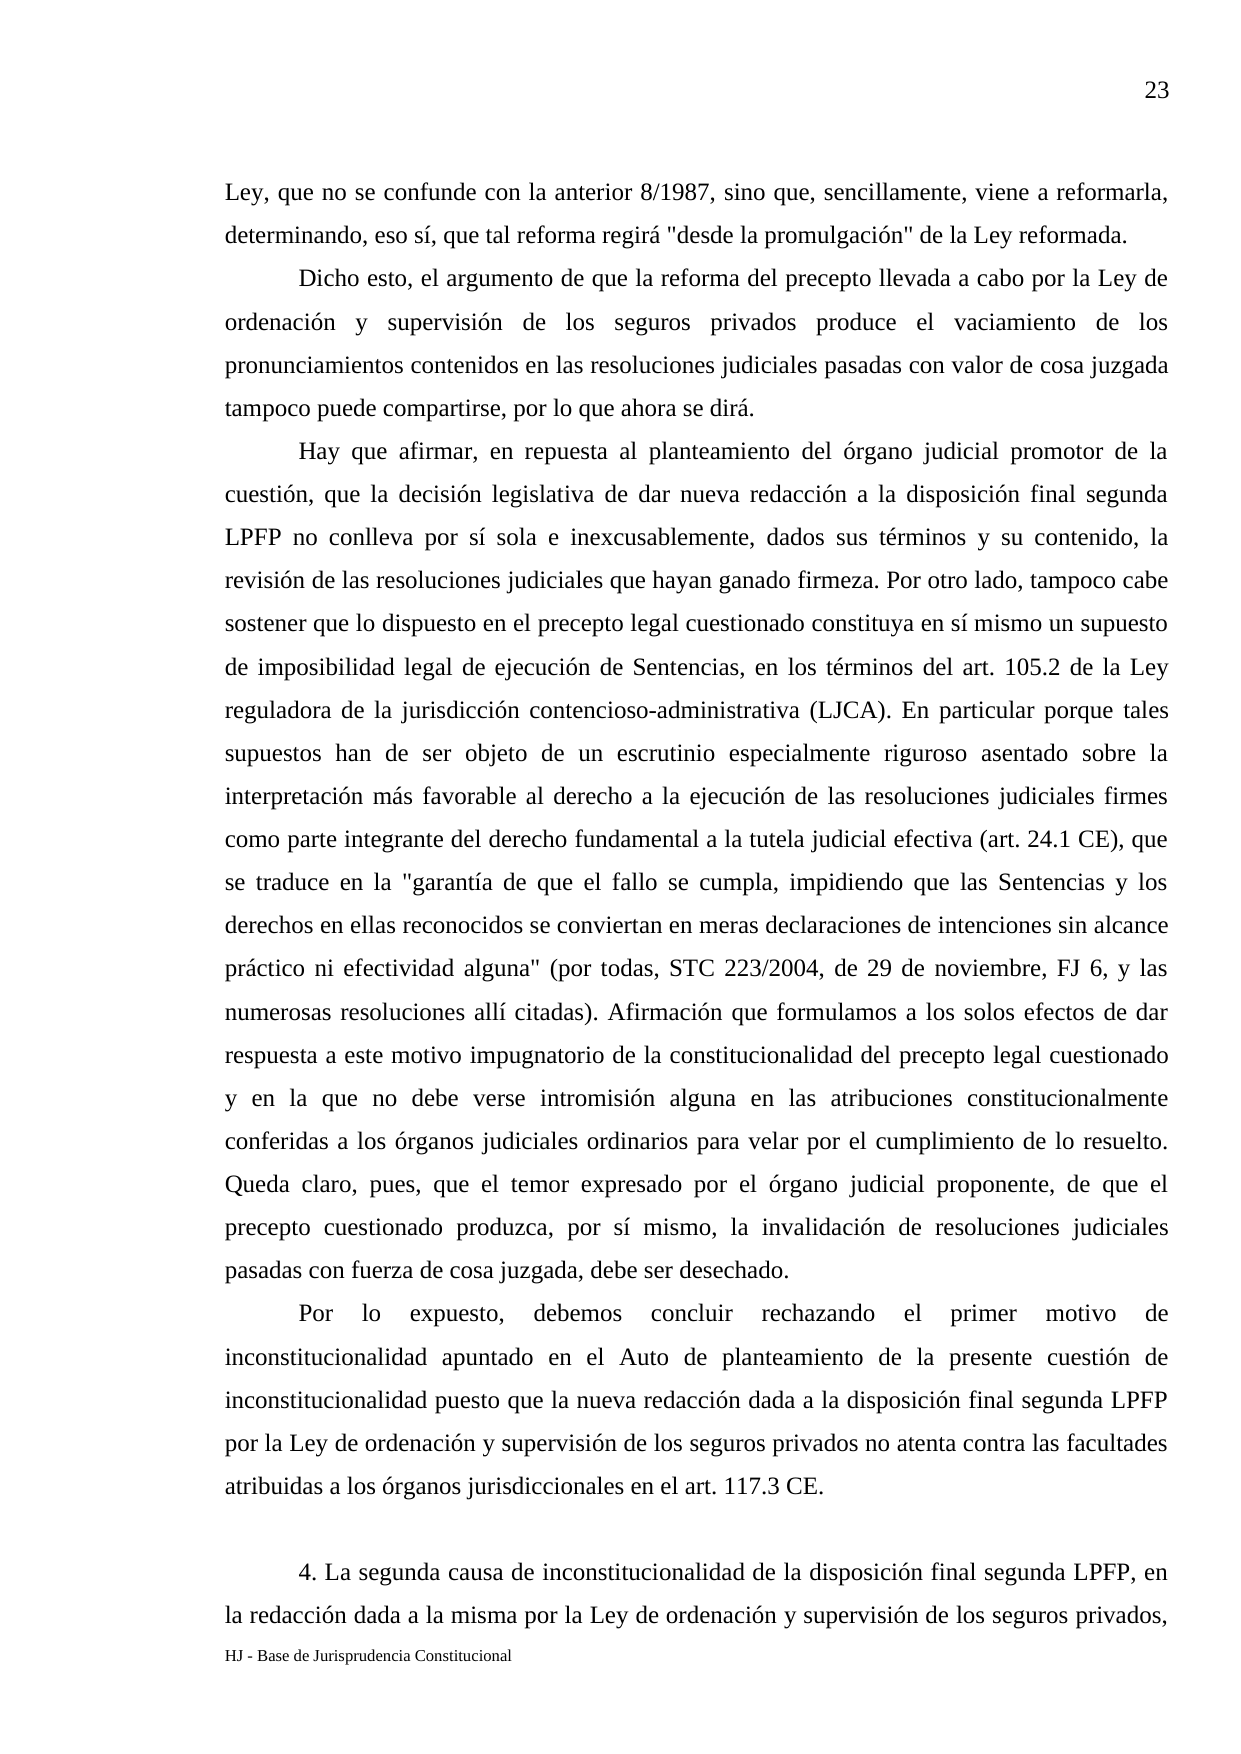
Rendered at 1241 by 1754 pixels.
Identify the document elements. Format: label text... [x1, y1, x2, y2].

text Hay que afirmar, en repuesta al planteamiento del órgano judicial promotor de la cuestión, que la decisión legislativa de dar nueva redacción a la disposición final segunda LPFP no conlleva por sí sola e inexcusablemente, dados sus términos y su contenido, la revisión de las resoluciones judiciales que hayan ganado firmeza. Por otro lado, tampoco cabe sostener que lo dispuesto en el precepto legal cuestionado constituya en sí mismo un supuesto de imposibilidad legal de ejecución de Sentencias, en los términos del art. 105.2 de la Ley reguladora de la jurisdicción contencioso-administrativa (LJCA). En particular porque tales supuestos han de ser objeto de un escrutinio especialmente riguroso asentado sobre la interpretación más favorable al derecho a la ejecución de las resoluciones judiciales firmes como parte integrante del derecho fundamental a la tutela judicial efectiva (art. 24.1 CE), que se traduce en la "garantía de que el fallo se cumpla, impidiendo que las Sentencias y los derechos en ellas reconocidos se conviertan en meras declaraciones de intenciones sin alcance práctico ni efectividad alguna" (por todas, STC 223/2004, de 29 de noviembre, FJ 6, y las numerosas resoluciones allí citadas). Afirmación que formulamos a los solos efectos de dar respuesta a este motivo impugnatorio de la constitucionalidad del precepto legal cuestionado y en la que no debe verse intromisión alguna en las atribuciones constitucionalmente conferidas a los órganos judiciales ordinarios para velar por el cumplimiento de lo resuelto. Queda claro, pues, que el temor expresado por el órgano judicial proponente, de que el precepto cuestionado produzca, por sí mismo, la invalidación de resoluciones judiciales pasadas con fuerza de cosa juzgada, debe ser desechado. [224, 436, 1169, 1284]
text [224, 1557, 1169, 1629]
text Por lo expuesto, debemos concluir rechazando el primer motivo de inconstitucionalidad apuntado en el Auto de planteamiento de la presente cuestión de inconstitucionalidad puesto que la nueva redacción dada a la disposición final segunda LPFP por la Ley de ordenación y supervisión de los seguros privados no atenta contra las facultades atribuidas a los órganos jurisdiccionales en el art. 117.3 CE. [224, 1298, 1169, 1500]
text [224, 177, 1169, 249]
text Dicho esto, el argumento de que la reforma del precepto llevada a cabo por la Ley de ordenación y supervisión de los seguros privados produce el vaciamiento de los pronunciamientos contenidos en las resoluciones judiciales pasadas con valor de cosa juzgada tampoco puede compartirse, por lo que ahora se dirá. [224, 263, 1169, 422]
